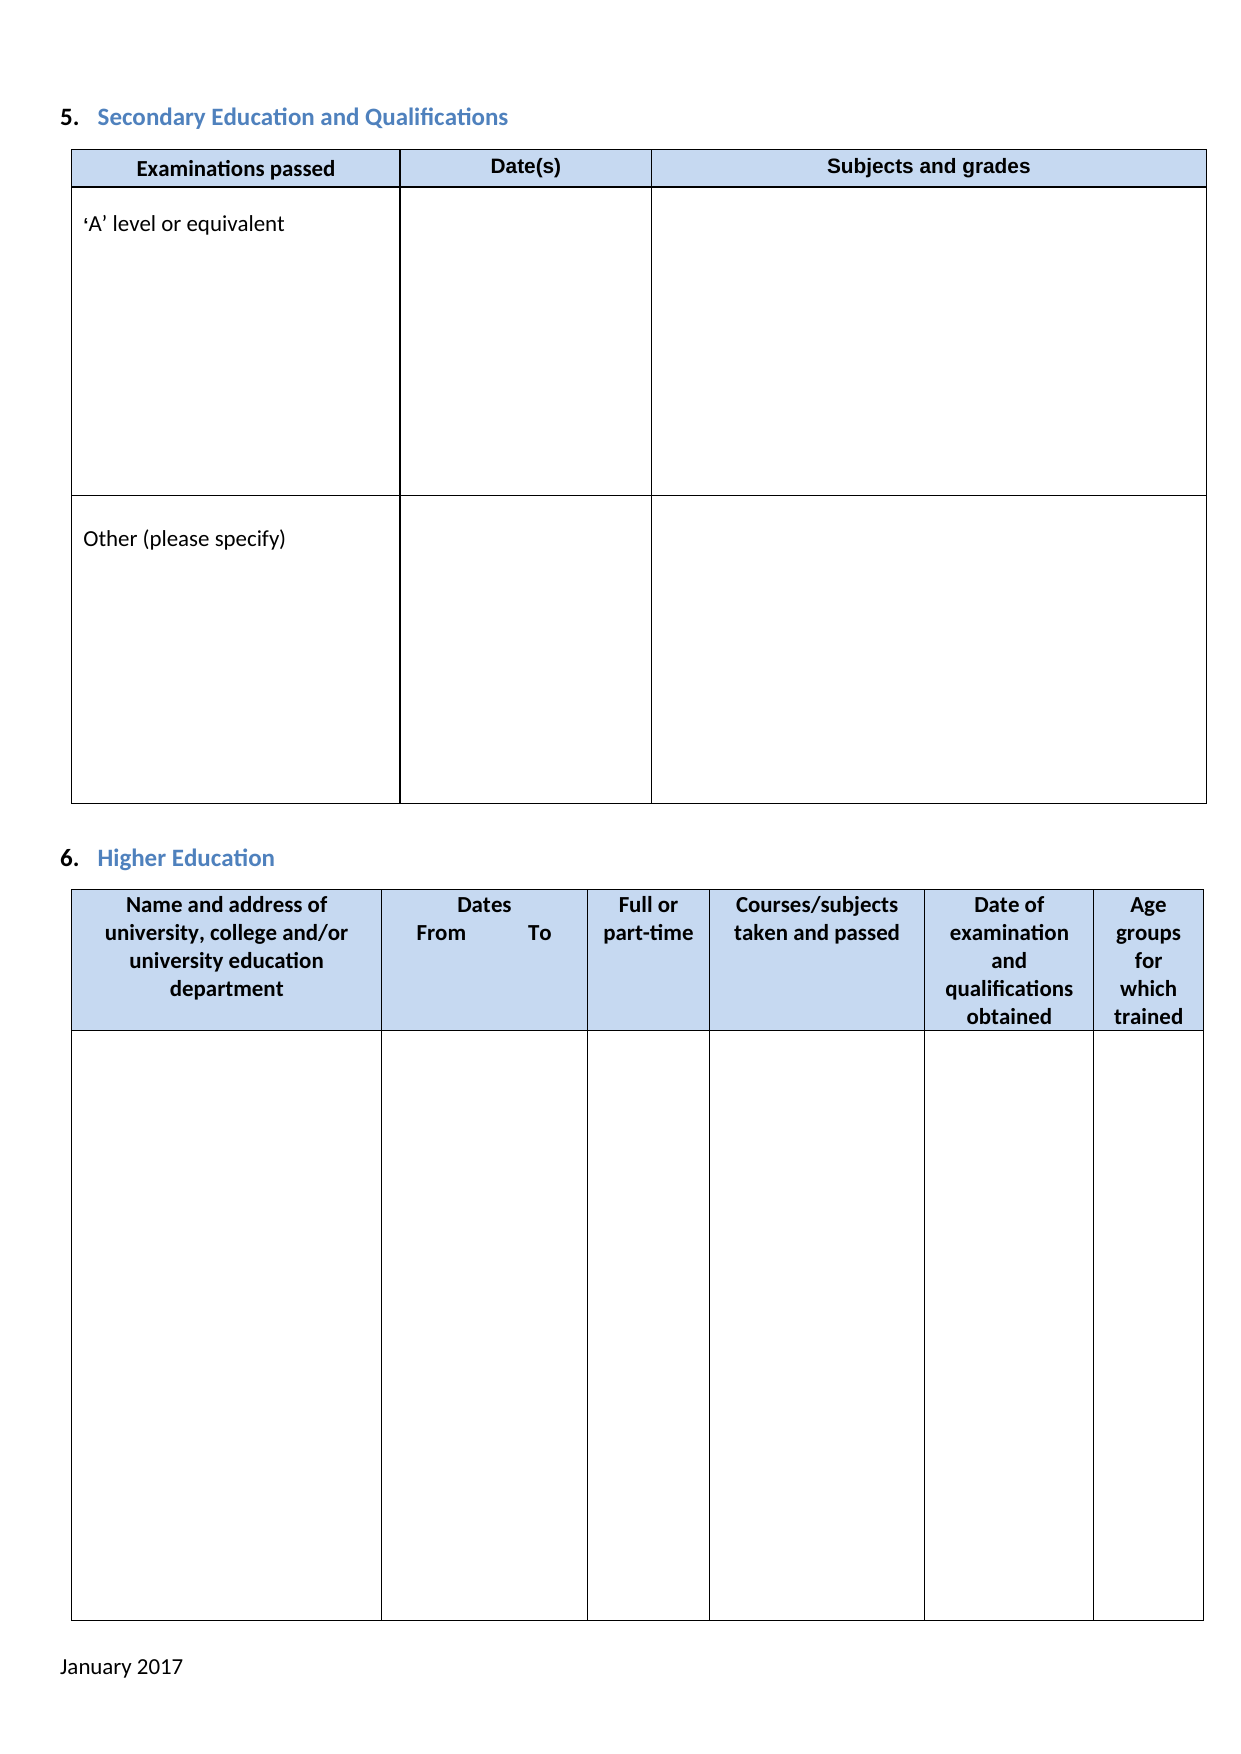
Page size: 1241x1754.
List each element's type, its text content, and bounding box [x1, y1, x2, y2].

text Secondary Education and Qualifications [60, 102, 1180, 132]
table_cell [652, 496, 1206, 803]
table_cell [401, 496, 651, 803]
table_header Date(s) [401, 150, 651, 186]
table_cell [382, 1031, 587, 1620]
text Higher Education [60, 842, 1180, 872]
table_header Courses/subjects taken and passed [710, 890, 924, 1030]
table_cell [652, 188, 1206, 495]
table_header Name and address of university, college and/or university education department [72, 890, 381, 1030]
table_header Date of examination and qualifications obtained [925, 890, 1093, 1030]
table_cell [1094, 1031, 1203, 1620]
table_cell [588, 1031, 709, 1620]
table_cell [710, 1031, 924, 1620]
table_header Dates From To [382, 890, 587, 1030]
table_cell Other (please specify) [72, 496, 399, 803]
table_cell [925, 1031, 1093, 1620]
table_cell ‘A’ level or equivalent [72, 188, 399, 495]
table_header Full or part-time [588, 890, 709, 1030]
table_cell [72, 1031, 381, 1620]
table_header Examinations passed [72, 150, 399, 186]
table_cell [401, 188, 651, 495]
table_header Subjects and grades [652, 150, 1206, 186]
table_header Age groups for which trained [1094, 890, 1203, 1030]
